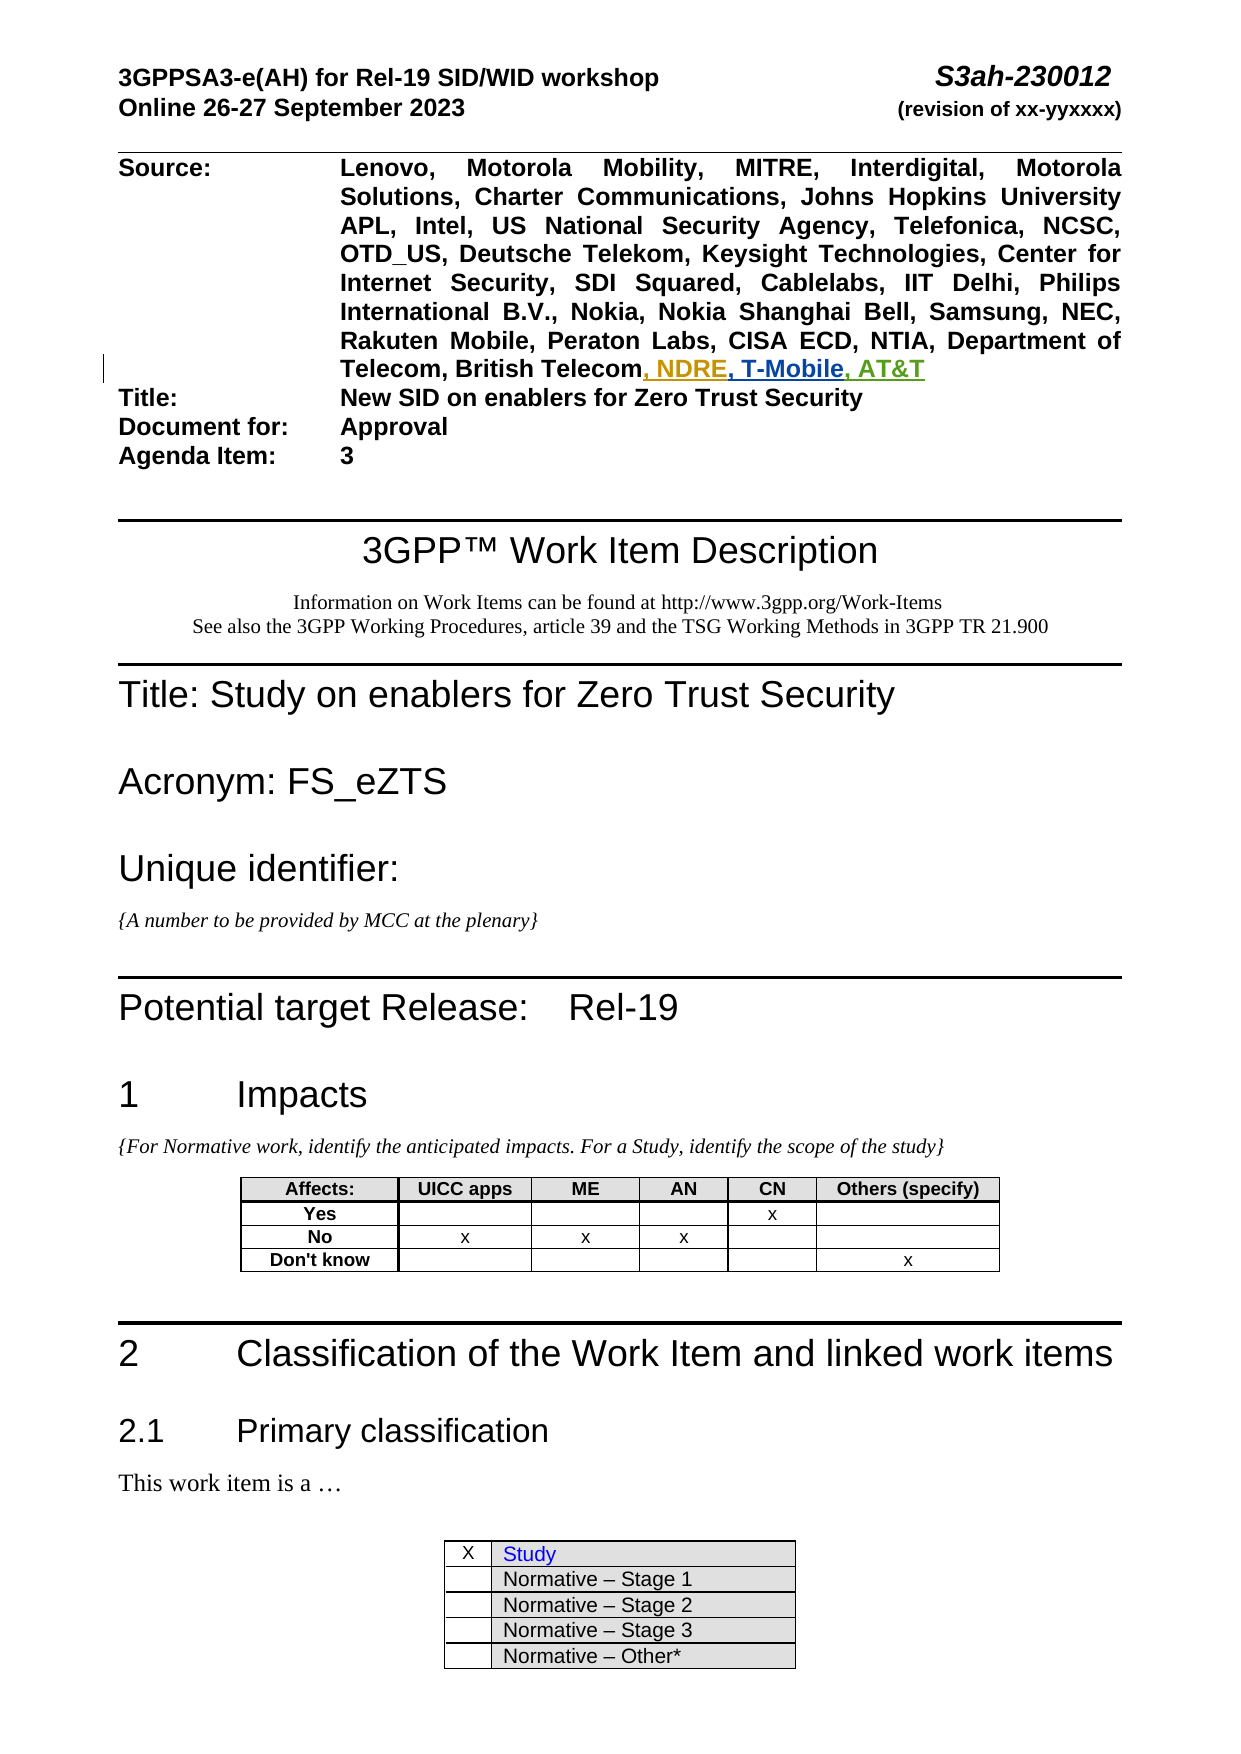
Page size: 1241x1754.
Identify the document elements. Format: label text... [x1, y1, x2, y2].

table_cell [817, 1226, 999, 1248]
subtitle Unique identifier: [118, 837, 1122, 889]
table_cell No [242, 1226, 397, 1248]
subtitle This work item is a … [118, 1468, 1122, 1497]
table_cell Normative – Other* [492, 1644, 795, 1668]
table_cell [445, 1618, 491, 1642]
table_cell [640, 1249, 727, 1271]
table_cell Normative – Stage 1 [492, 1567, 795, 1591]
table_cell [532, 1203, 639, 1224]
subtitle Title: Study on enablers for Zero Trust Security [118, 666, 1122, 715]
table_cell [445, 1592, 491, 1617]
table_header UICC apps [400, 1178, 531, 1200]
subtitle 1 Impacts [118, 1063, 1122, 1115]
subtitle Acronym: FS_eZTS [118, 750, 1122, 802]
subtitle 2.1 Primary classification [118, 1411, 1122, 1450]
table_header CN [729, 1178, 816, 1200]
table_cell [445, 1643, 491, 1668]
text Information on Work Items can be found at http://www.3gpp.org/Work-Items See also the 3GPP Working Procedures, article 39 and the TSG Working Methods in 3GPP TR 21.900 [118, 590, 1122, 638]
text Online 26-27 September 2023 (revision of xx-yyxxxx) [118, 93, 1122, 121]
table_header Others (specify) [817, 1178, 999, 1200]
table_header X [445, 1542, 491, 1566]
subtitle Potential target Release: Rel-19 [118, 979, 1122, 1028]
table_cell [400, 1203, 531, 1224]
table_cell x [532, 1226, 639, 1248]
table_cell [640, 1203, 727, 1224]
table_cell Normative – Stage 3 [492, 1618, 795, 1642]
table_cell [400, 1249, 531, 1271]
table_cell x [400, 1226, 531, 1248]
table_header ME [532, 1178, 639, 1200]
table_cell Normative – Stage 2 [492, 1593, 795, 1617]
text {A number to be provided by MCC at the plenary} [118, 908, 1122, 932]
table_cell Yes [242, 1203, 397, 1224]
table_cell x [729, 1203, 816, 1224]
table_cell x [640, 1226, 727, 1248]
table_cell [729, 1249, 816, 1271]
table_cell Don't know [242, 1249, 397, 1271]
table_cell x [817, 1249, 999, 1271]
text Source: Lenovo, Motorola Mobility, MITRE, Interdigital, Motorola Solutions, Charter Communications, Johns Hopkins University APL, Intel, US National Security Agency, Telefonica, NCSC, OTD_US, Deutsche Telekom, Keysight Technologies, Center for Internet Security, SDI Squared, Cablelabs, IIT Delhi, Philips International B.V., Nokia, Nokia Shanghai Bell, Samsung, NEC, Rakuten Mobile, Peraton Labs, CISA ECD, NTIA, Department of Telecom, British Telecom [118, 153, 1122, 383]
subtitle 3GPP™ Work Item Description [118, 522, 1122, 571]
table_header Study [492, 1542, 795, 1566]
table_cell [729, 1226, 816, 1248]
text Document for: Approval [118, 412, 1122, 441]
table_header AN [640, 1178, 727, 1200]
text Title: New SID on enablers for Zero Trust Security [118, 383, 1122, 412]
table_header Affects: [242, 1178, 397, 1200]
table_cell [817, 1203, 999, 1224]
text Agenda Item: 3 [118, 441, 1122, 469]
text 3GPPSA3-e(AH) for Rel-19 SID/WID workshop S3ah-230012 [118, 59, 1122, 93]
table_cell [445, 1567, 491, 1591]
table_cell [532, 1249, 639, 1271]
subtitle 2 Classification of the Work Item and linked work items [118, 1325, 1122, 1374]
text {For Normative work, identify the anticipated impacts. For a Study, identify the scope of the study} [118, 1134, 1122, 1158]
